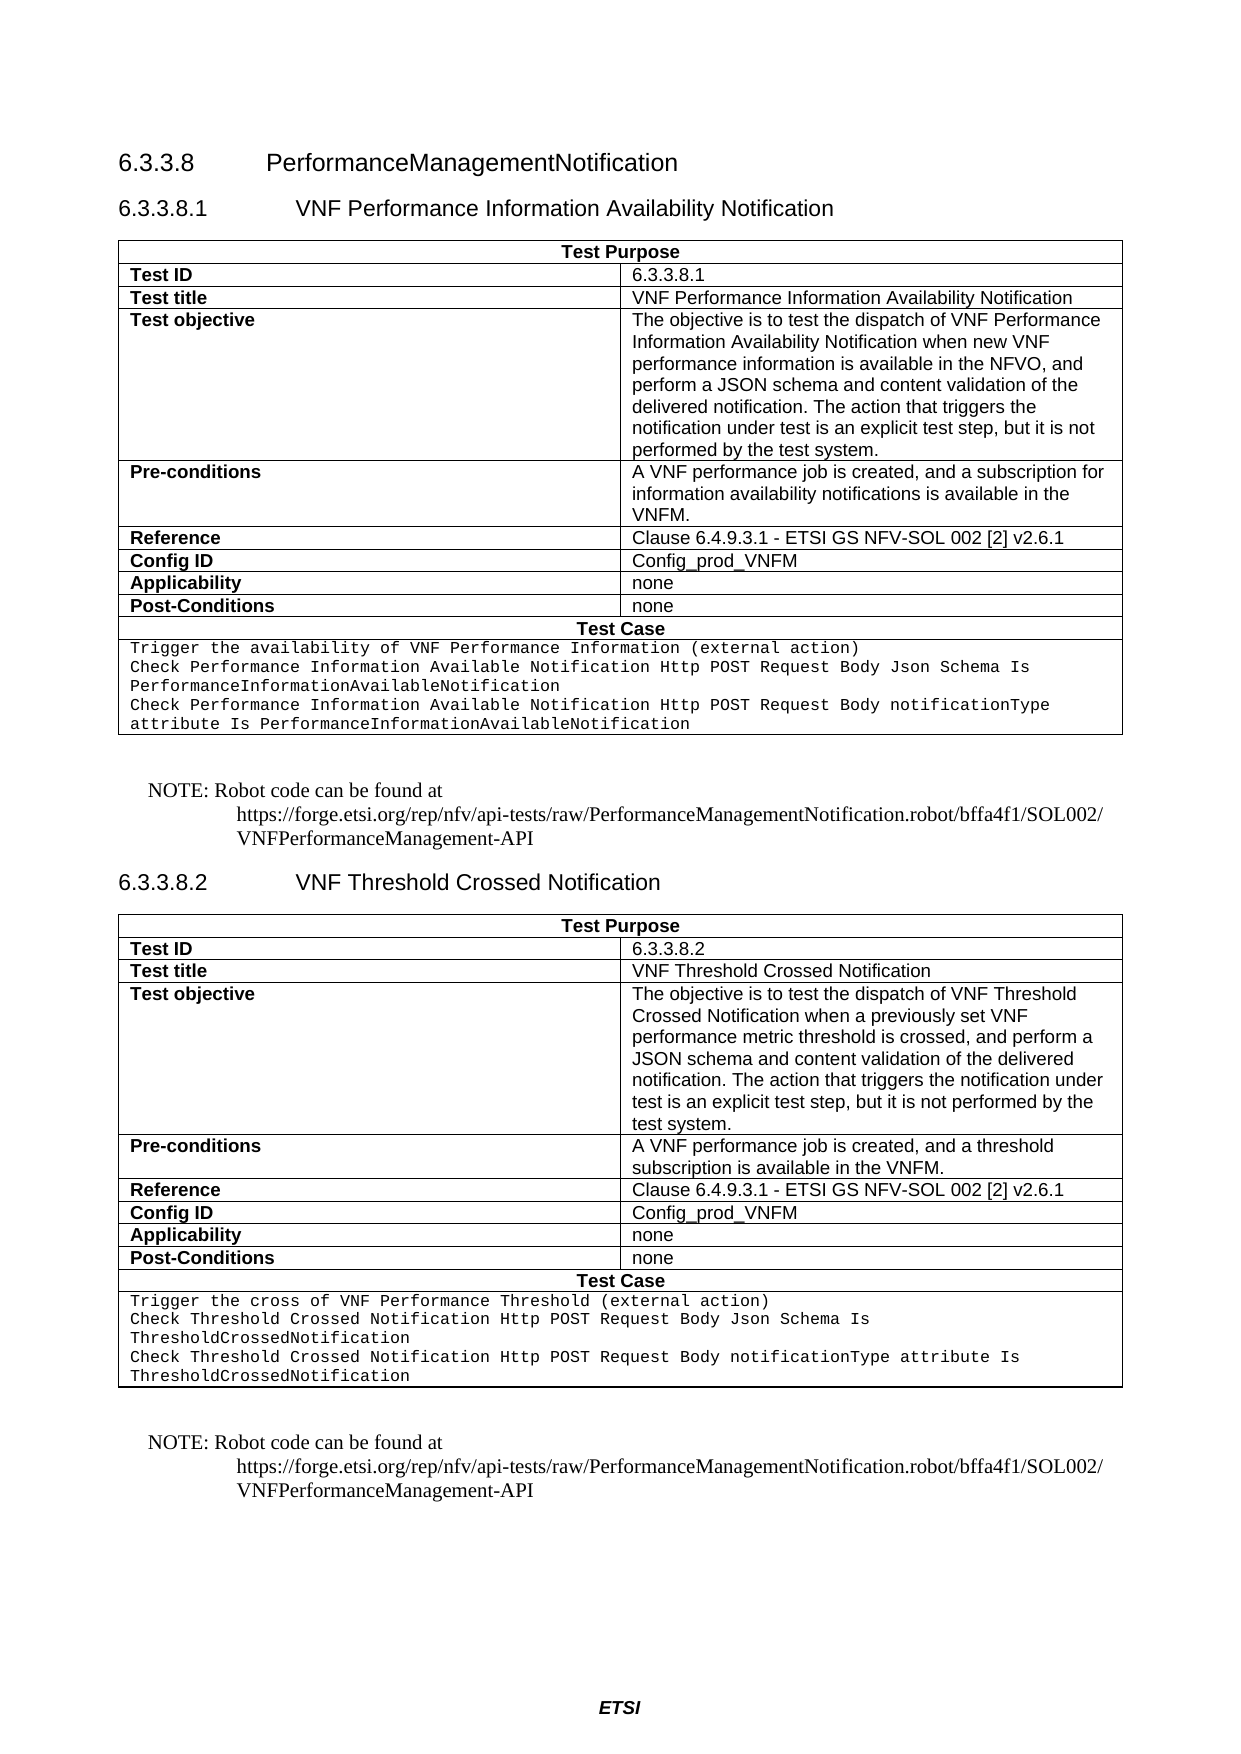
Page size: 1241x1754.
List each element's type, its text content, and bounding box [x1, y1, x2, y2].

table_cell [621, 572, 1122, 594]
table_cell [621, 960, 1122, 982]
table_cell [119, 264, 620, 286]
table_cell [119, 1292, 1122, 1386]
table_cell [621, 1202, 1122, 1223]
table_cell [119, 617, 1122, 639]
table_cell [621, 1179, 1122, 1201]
subtitle 6.3.3.8.2 VNF Threshold Crossed Notification [118, 869, 1122, 895]
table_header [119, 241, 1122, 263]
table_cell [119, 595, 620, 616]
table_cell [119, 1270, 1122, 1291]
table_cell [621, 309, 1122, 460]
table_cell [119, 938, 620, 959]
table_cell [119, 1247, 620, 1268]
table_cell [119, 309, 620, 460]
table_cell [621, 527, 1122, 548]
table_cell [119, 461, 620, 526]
text NOTE: Robot code can be found at https://forge.etsi.org/rep/nfv/api-tests/raw/PerformanceManagementNotification.robot/bffa4f1/SOL002/VNFPerformanceManagement-API [148, 1430, 1122, 1502]
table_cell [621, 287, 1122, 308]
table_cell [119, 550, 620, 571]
text NOTE: Robot code can be found at https://forge.etsi.org/rep/nfv/api-tests/raw/PerformanceManagementNotification.robot/bffa4f1/SOL002/VNFPerformanceManagement-API [148, 778, 1122, 850]
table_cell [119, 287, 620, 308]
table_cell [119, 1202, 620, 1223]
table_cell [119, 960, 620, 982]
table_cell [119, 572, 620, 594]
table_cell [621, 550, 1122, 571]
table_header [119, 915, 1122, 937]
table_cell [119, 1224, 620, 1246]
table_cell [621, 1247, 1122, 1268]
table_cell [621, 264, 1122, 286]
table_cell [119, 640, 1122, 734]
subtitle 6.3.3.8 PerformanceManagementNotification [118, 148, 1122, 176]
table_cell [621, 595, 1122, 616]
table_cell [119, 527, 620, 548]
subtitle 6.3.3.8.1 VNF Performance Information Availability Notification [118, 195, 1122, 222]
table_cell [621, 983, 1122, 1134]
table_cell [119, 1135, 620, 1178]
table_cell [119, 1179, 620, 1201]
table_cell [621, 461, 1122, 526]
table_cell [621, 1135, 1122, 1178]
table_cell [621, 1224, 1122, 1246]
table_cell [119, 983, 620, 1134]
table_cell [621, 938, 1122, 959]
